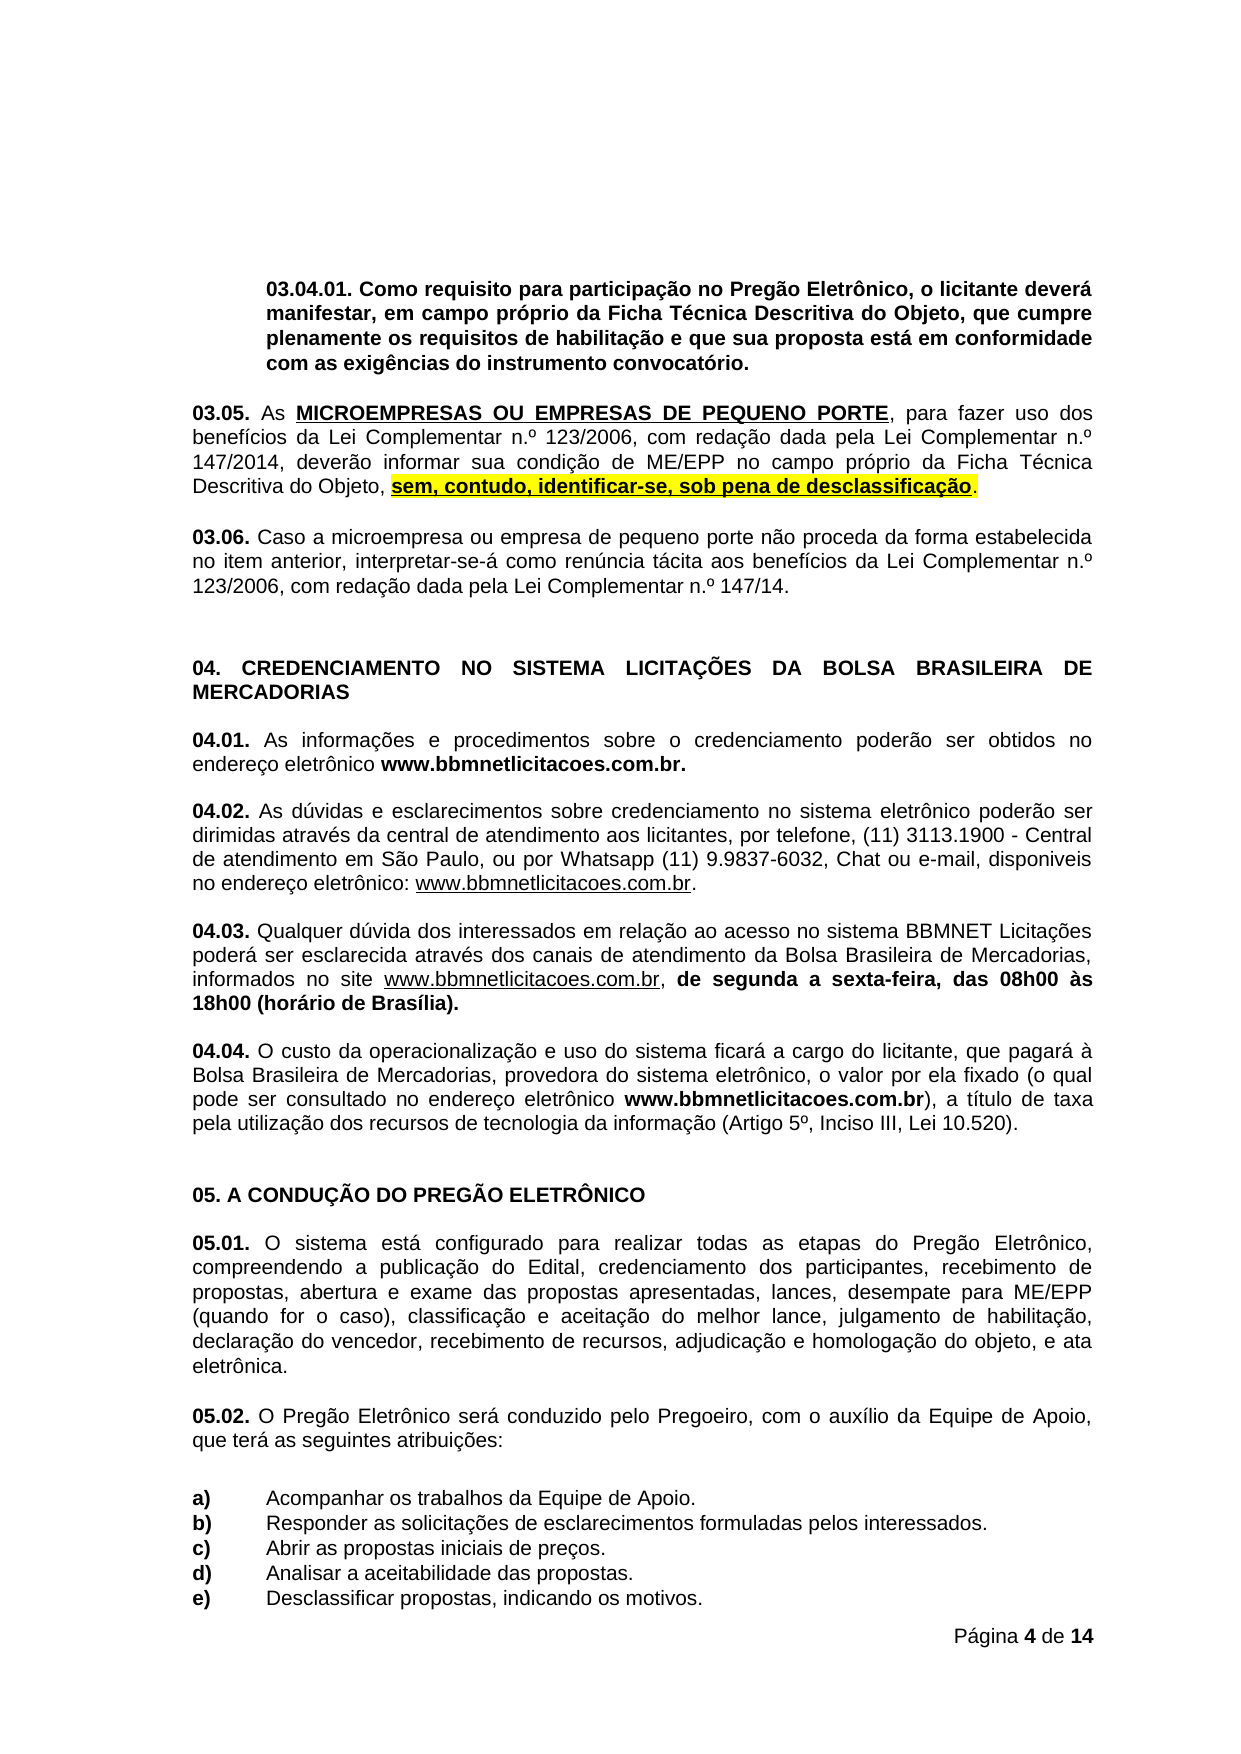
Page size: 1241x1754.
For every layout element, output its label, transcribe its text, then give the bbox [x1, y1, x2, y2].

list Desclassificar propostas, indicando os motivos. [192, 1586, 1055, 1610]
text 03.06. Caso a microempresa ou empresa de pequeno porte não proceda da forma estabelecida no item anterior, interpretar-se-á como renúncia tácita aos benefícios da Lei Complementar n.º 123/2006, com redação dada pela Lei Complementar n.º 147/14. [192, 524, 1093, 598]
text 05.01. O sistema está configurado para realizar todas as etapas do Pregão Eletrônico, compreendendo a publicação do Edital, credenciamento dos participantes, recebimento de propostas, abertura e exame das propostas apresentadas, lances, desempate para ME/EPP (quando for o caso), classificação e aceitação do melhor lance, julgamento de habilitação, declaração do vencedor, recebimento de recursos, adjudicação e homologação do objeto, e ata eletrônica. [192, 1231, 1093, 1377]
text 05. A CONDUÇÃO DO PREGÃO ELETRÔNICO [192, 1183, 1093, 1207]
text 04.02. As dúvidas e esclarecimentos sobre credenciamento no sistema eletrônico poderão ser dirimidas através da central de atendimento aos licitantes, por telefone, (11) 3113.1900 - Central de atendimento em São Paulo, ou por Whatsapp (11) 9.9837-6032, Chat ou e-mail, disponiveis no endereço eletrônico: www.bbmnetlicitacoes.com.br. [192, 799, 1093, 895]
text 03.05. As MICROEMPRESAS OU EMPRESAS DE PEQUENO PORTE, para fazer uso dos benefícios da Lei Complementar n.º 123/2006, com redação dada pela Lei Complementar n.º 147/2014, deverão informar sua condição de ME/EPP no campo próprio da Ficha Técnica Descritiva do Objeto, sem, contudo, identificar-se, sob pena de desclassificação. [192, 401, 1093, 498]
list Acompanhar os trabalhos da Equipe de Apoio. [192, 1486, 1055, 1510]
text 04.03. Qualquer dúvida dos interessados em relação ao acesso no sistema BBMNET Licitações poderá ser esclarecida através dos canais de atendimento da Bolsa Brasileira de Mercadorias, informados no site www.bbmnetlicitacoes.com.br, de segunda a sexta-feira, das 08h00 às 18h00 (horário de Brasília). [192, 919, 1093, 1015]
text 03.04.01. Como requisito para participação no Pregão Eletrônico, o licitante deverá manifestar, em campo próprio da Ficha Técnica Descritiva do Objeto, que cumpre plenamente os requisitos de habilitação e que sua proposta está em conformidade com as exigências do instrumento convocatório. [266, 277, 1093, 374]
list Analisar a aceitabilidade das propostas. [192, 1561, 1055, 1585]
text 04.01. As informações e procedimentos sobre o credenciamento poderão ser obtidos no endereço eletrônico www.bbmnetlicitacoes.com.br. [192, 727, 1093, 775]
list Abrir as propostas iniciais de preços. [192, 1536, 1055, 1560]
text 04.04. O custo da operacionalização e uso do sistema ficará a cargo do licitante, que pagará à Bolsa Brasileira de Mercadorias, provedora do sistema eletrônico, o valor por ela fixado (o qual pode ser consultado no endereço eletrônico www.bbmnetlicitacoes.com.br), a título de taxa pela utilização dos recursos de tecnologia da informação (Artigo 5º, Inciso III, Lei 10.520). [192, 1039, 1093, 1135]
text 04. credenciamento NO SISTEMA LICITAÇÕES da BOLSA BRASILEIRA DE MERCADORIAS [192, 656, 1093, 703]
list Responder as solicitações de esclarecimentos formuladas pelos interessados. [192, 1511, 1055, 1535]
text 05.02. O Pregão Eletrônico será conduzido pelo Pregoeiro, com o auxílio da Equipe de Apoio, que terá as seguintes atribuições: [192, 1404, 1093, 1452]
